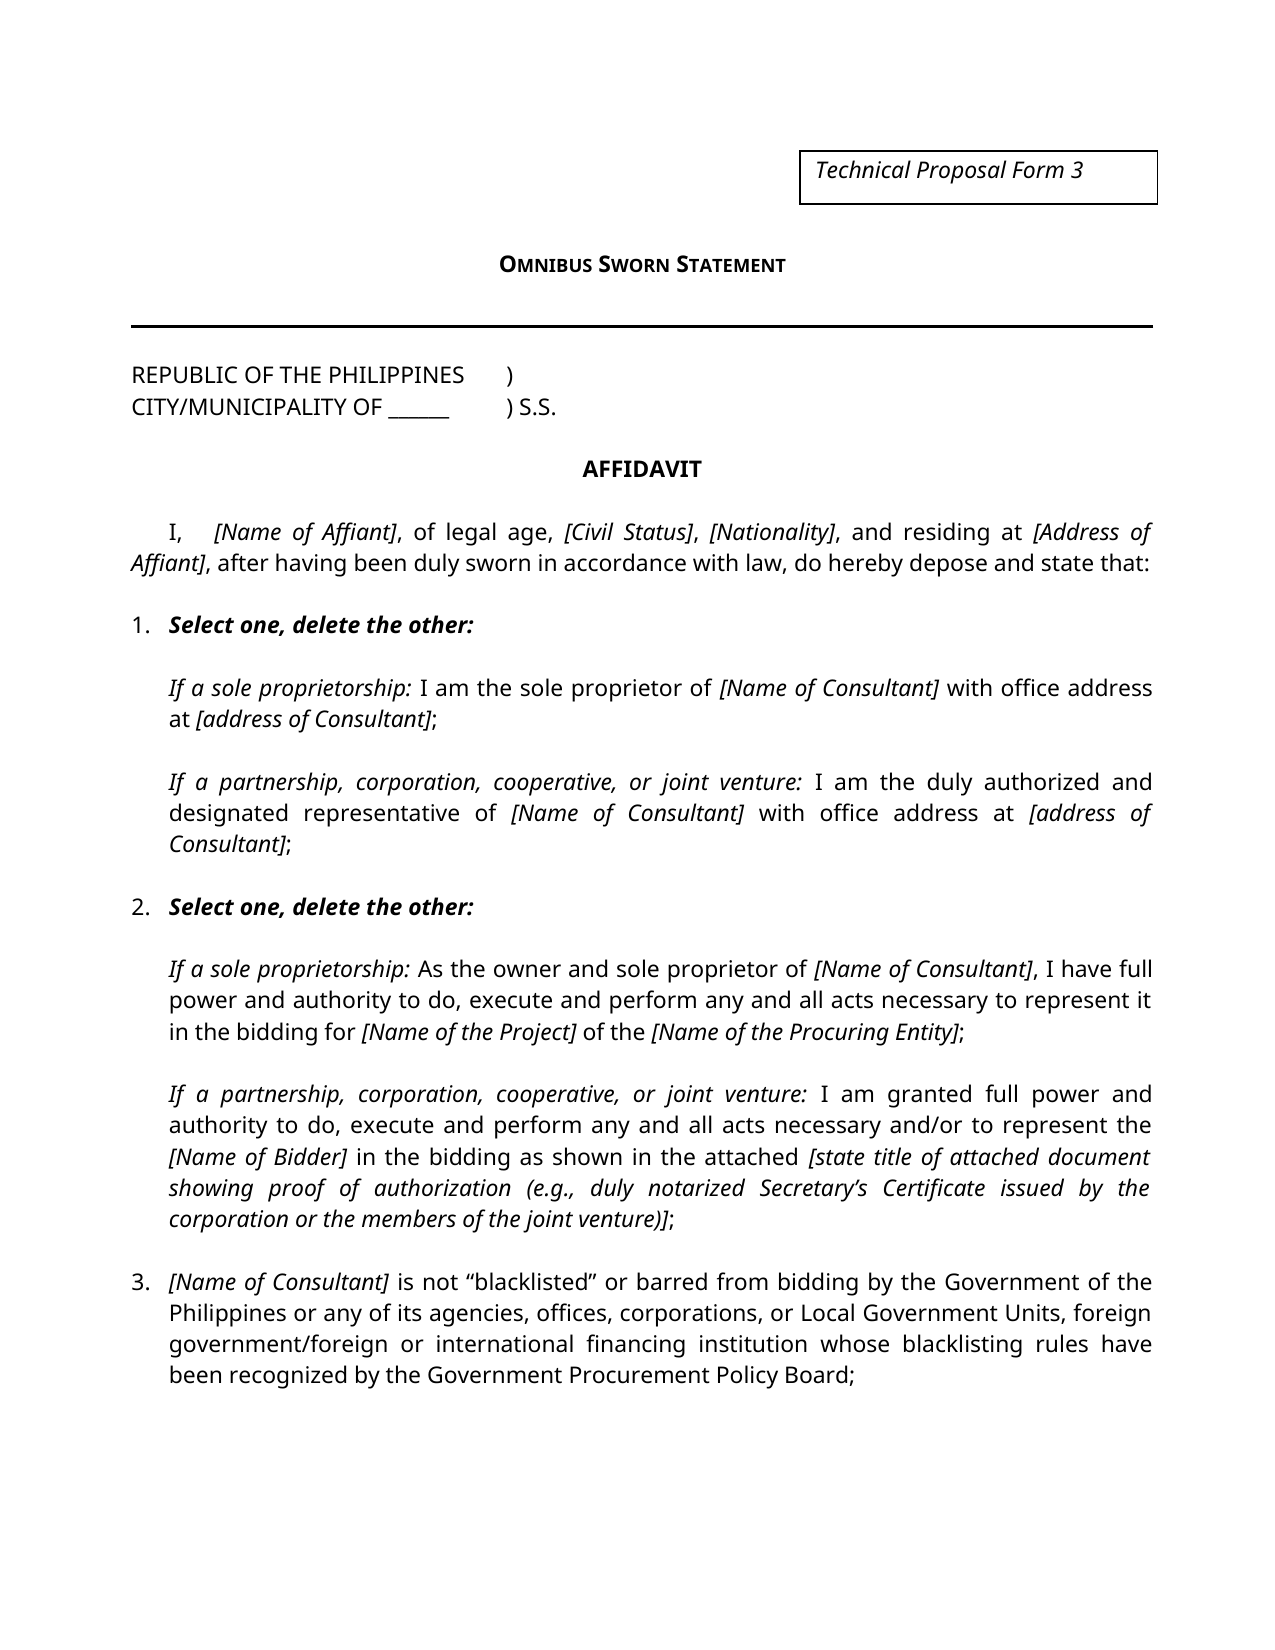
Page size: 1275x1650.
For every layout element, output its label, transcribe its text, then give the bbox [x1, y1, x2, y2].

text AFFIDAVIT [131, 453, 1153, 484]
text If a sole proprietorship: As the owner and sole proprietor of [Name of Consultant], I have full power and authority to do, execute and perform any and all acts necessary to represent it in the bidding for [Name of the Project] of the [Name of the Procuring Entity]; [169, 953, 1153, 1047]
text If a sole proprietorship: I am the sole proprietor of [Name of Consultant] with office address at [address of Consultant]; [169, 672, 1153, 734]
text I, [Name of Affiant], of legal age, [Civil Status], [Nationality], and residing at [Address of Affiant], after having been duly sworn in accordance with law, do hereby depose and state that: [131, 516, 1153, 578]
subtitle Omnibus Sworn Statement [131, 248, 1153, 279]
list Select one, delete the other: [131, 609, 1153, 641]
text If a partnership, corporation, cooperative, or joint venture: I am granted full power and authority to do, execute and perform any and all acts necessary and/or to represent the [Name of Bidder] in the bidding as shown in the attached [state title of attached document showing proof of authorization (e.g., duly notarized Secretary’s Certificate issued by the corporation or the members of the joint venture)]; [169, 1078, 1153, 1234]
text REPUBLIC OF THE PHILIPPINES ) [131, 359, 1153, 391]
list [Name of Consultant] is not “blacklisted” or barred from bidding by the Government of the Philippines or any of its agencies, offices, corporations, or Local Government Units, foreign government/foreign or international financing institution whose blacklisting rules have been recognized by the Government Procurement Policy Board; [131, 1266, 1153, 1391]
text If a partnership, corporation, cooperative, or joint venture: I am the duly authorized and designated representative of [Name of Consultant] with office address at [address of Consultant]; [169, 766, 1153, 859]
list Select one, delete the other: [131, 891, 1153, 922]
text CITY/MUNICIPALITY OF ______ ) S.S. [131, 391, 1153, 422]
